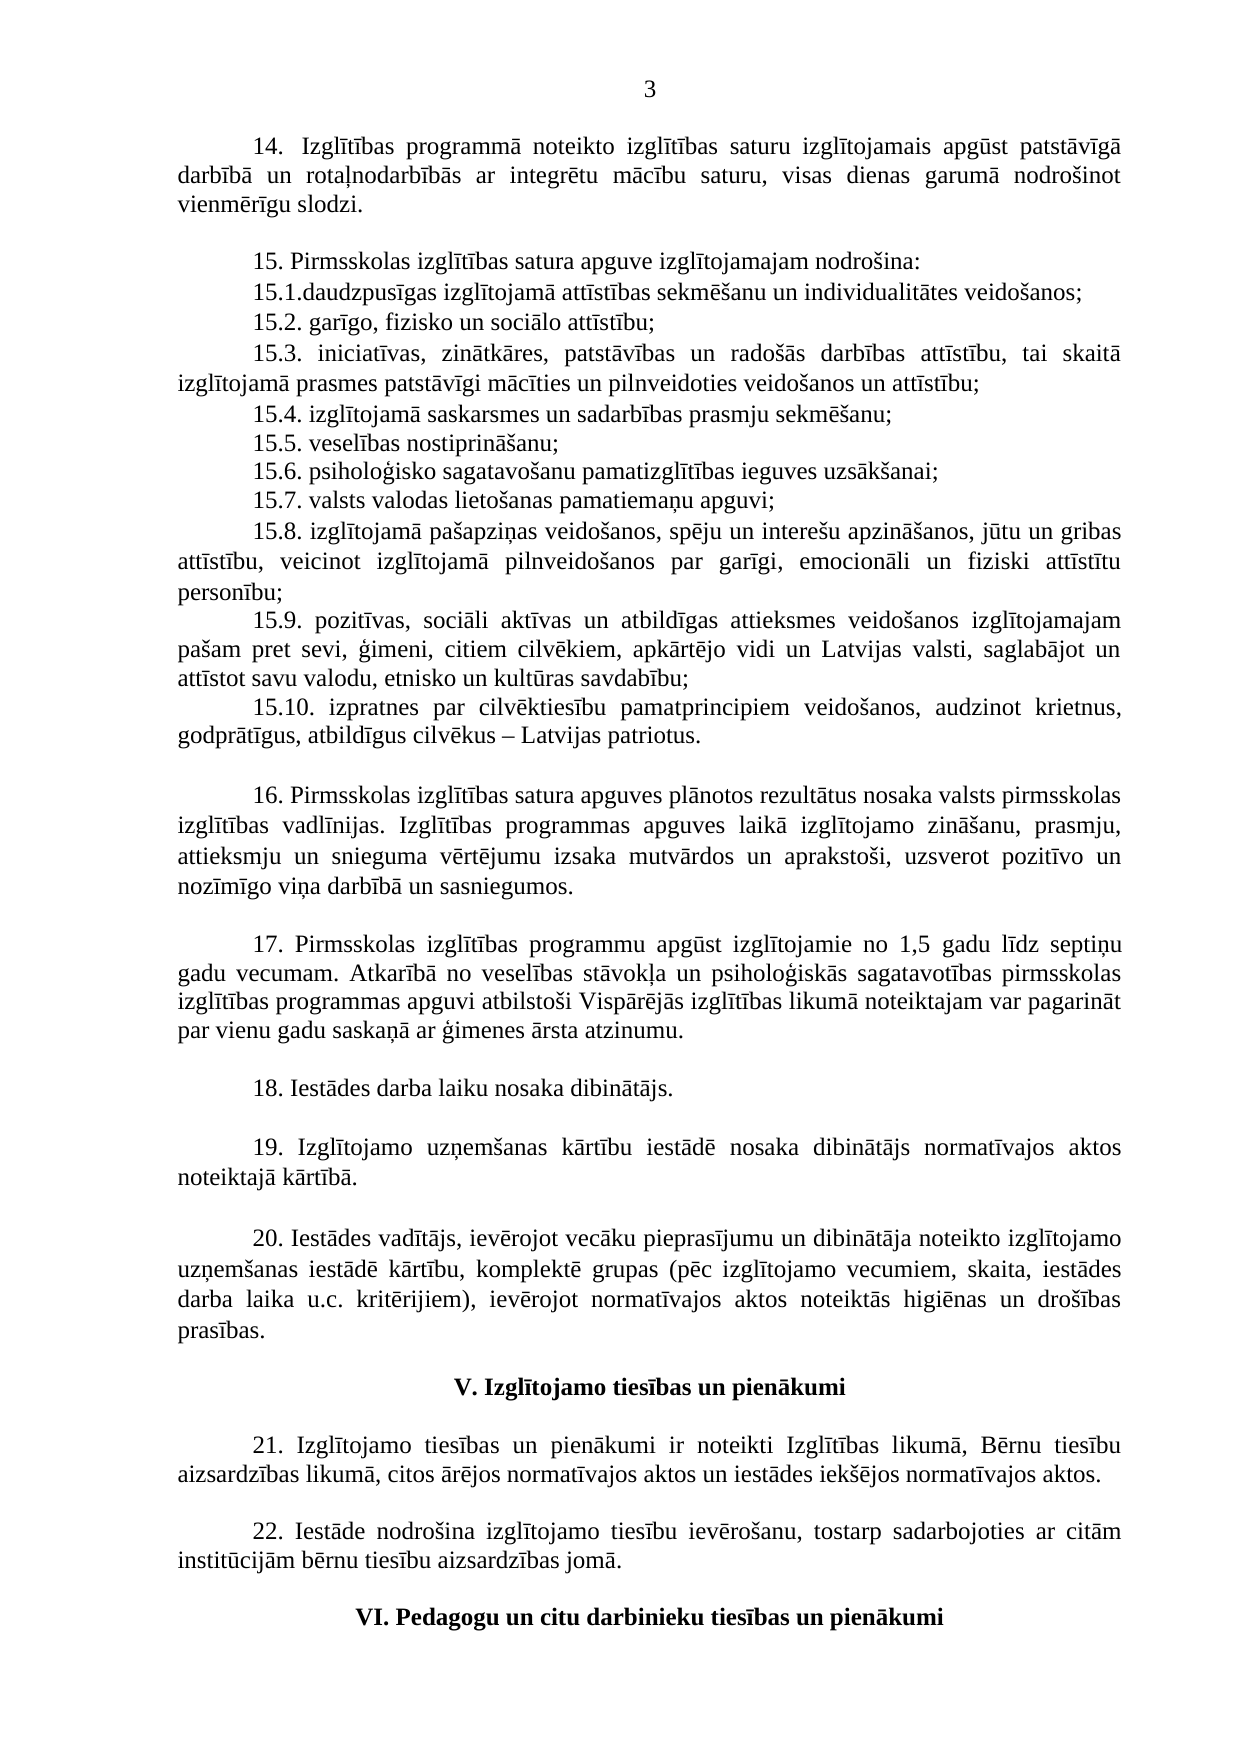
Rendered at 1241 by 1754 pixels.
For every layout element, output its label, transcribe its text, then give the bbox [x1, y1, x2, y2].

text 20. Iestādes vadītājs, ievērojot vecāku pieprasījumu un dibinātāja noteikto izglītojamo uzņemšanas iestādē kārtību, komplektē grupas (pēc izglītojamo vecumiem, skaita, iestādes darba laika u.c. kritērijiem), ievērojot normatīvajos aktos noteiktās higiēnas un drošības prasības. [177, 1222, 1122, 1344]
text 15.10. izpratnes par cilvēktiesību pamatprincipiem veidošanos, audzinot krietnus, godprātīgus, atbildīgus cilvēkus – Latvijas patriotus. [177, 692, 1122, 749]
text VI. Pedagogu un citu darbinieku tiesības un pienākumi [177, 1602, 1122, 1631]
text 14. Izglītības programmā noteikto izglītības saturu izglītojamais apgūst patstāvīgā darbībā un rotaļnodarbībās ar integrētu mācību saturu, visas dienas garumā nodrošinot vienmērīgu slodzi. [177, 131, 1122, 218]
text 15.6. psiholoģisko sagatavošanu pamatizglītības ieguves uzsākšanai; [177, 456, 1122, 485]
text 15.7. valsts valodas lietošanas pamatiemaņu apguvi; [177, 485, 1122, 514]
text 15.1.daudzpusīgas izglītojamā attīstības sekmēšanu un individualitātes veidošanos; [177, 275, 1122, 306]
text 21. Izglītojamo tiesības un pienākumi ir noteikti Izglītības likumā, Bērnu tiesību aizsardzības likumā, citos ārējos normatīvajos aktos un iestādes iekšējos normatīvajos aktos. [177, 1430, 1122, 1487]
text 15.5. veselības nostiprināšanu; [177, 428, 1122, 456]
text 19. Izglītojamo uzņemšanas kārtību iestādē nosaka dibinātājs normatīvajos aktos noteiktajā kārtībā. [177, 1130, 1122, 1191]
text 18. Iestādes darba laiku nosaka dibinātājs. [177, 1073, 1122, 1101]
text V. Izglītojamo tiesības un pienākumi [177, 1372, 1122, 1401]
text 17. Pirmsskolas izglītības programmu apgūst izglītojamie no 1,5 gadu līdz septiņu gadu vecumam. Atkarībā no veselības stāvokļa un psiholoģiskās sagatavotības pirmsskolas izglītības programmas apguvi atbilstoši Vispārējās izglītības likumā noteiktajam var pagarināt par vienu gadu saskaņā ar ģimenes ārsta atzinumu. [177, 929, 1122, 1044]
text 15.8. izglītojamā pašapziņas veidošanos, spēju un interešu apzināšanos, jūtu un gribas attīstību, veicinot izglītojamā pilnveidošanos par garīgi, emocionāli un fiziski attīstītu personību; [177, 514, 1122, 606]
text 15. Pirmsskolas izglītības satura apguve izglītojamajam nodrošina: [177, 246, 1122, 275]
text 15.3. iniciatīvas, zinātkāres, patstāvības un radošās darbības attīstību, tai skaitā izglītojamā prasmes patstāvīgi mācīties un pilnveidoties veidošanos un attīstību; [177, 336, 1122, 397]
text 15.2. garīgo, fizisko un sociālo attīstību; [177, 306, 1122, 336]
text 16. Pirmsskolas izglītības satura apguves plānotos rezultātus nosaka valsts pirmsskolas izglītības vadlīnijas. Izglītības programmas apguves laikā izglītojamo zināšanu, prasmju, attieksmju un snieguma vērtējumu izsaka mutvārdos un aprakstoši, uzsverot pozitīvo un nozīmīgo viņa darbībā un sasniegumos. [177, 778, 1122, 900]
text 15.4. izglītojamā saskarsmes un sadarbības prasmju sekmēšanu; [177, 397, 1122, 428]
text 22. Iestāde nodrošina izglītojamo tiesību ievērošanu, tostarp sadarbojoties ar citām institūcijām bērnu tiesību aizsardzības jomā. [177, 1516, 1122, 1574]
text 15.9. pozitīvas, sociāli aktīvas un atbildīgas attieksmes veidošanos izglītojamajam pašam pret sevi, ģimeni, citiem cilvēkiem, apkārtējo vidi un Latvijas valsti, saglabājot un attīstot savu valodu, etnisko un kultūras savdabību; [177, 606, 1122, 692]
